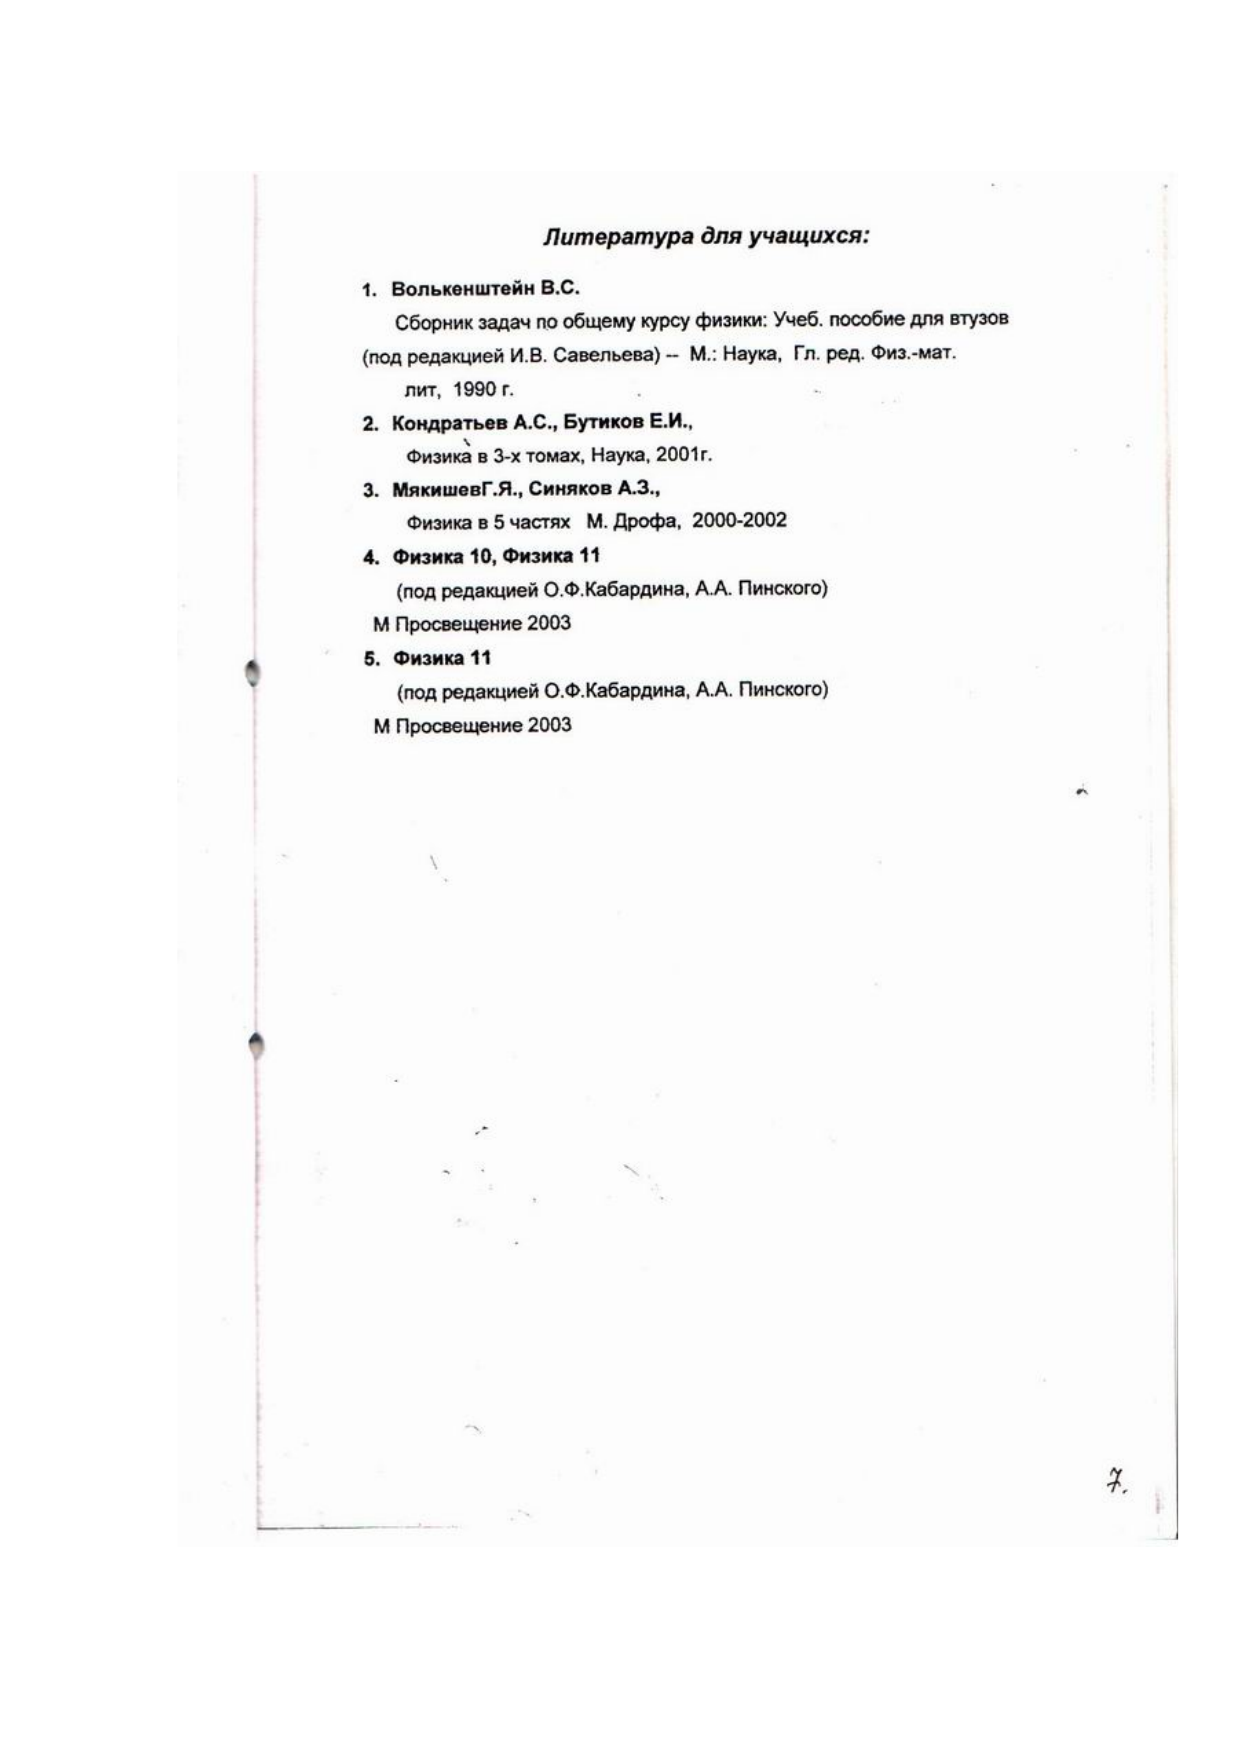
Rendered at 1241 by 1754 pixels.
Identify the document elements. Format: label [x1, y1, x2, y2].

picture [177, 171, 1179, 1547]
